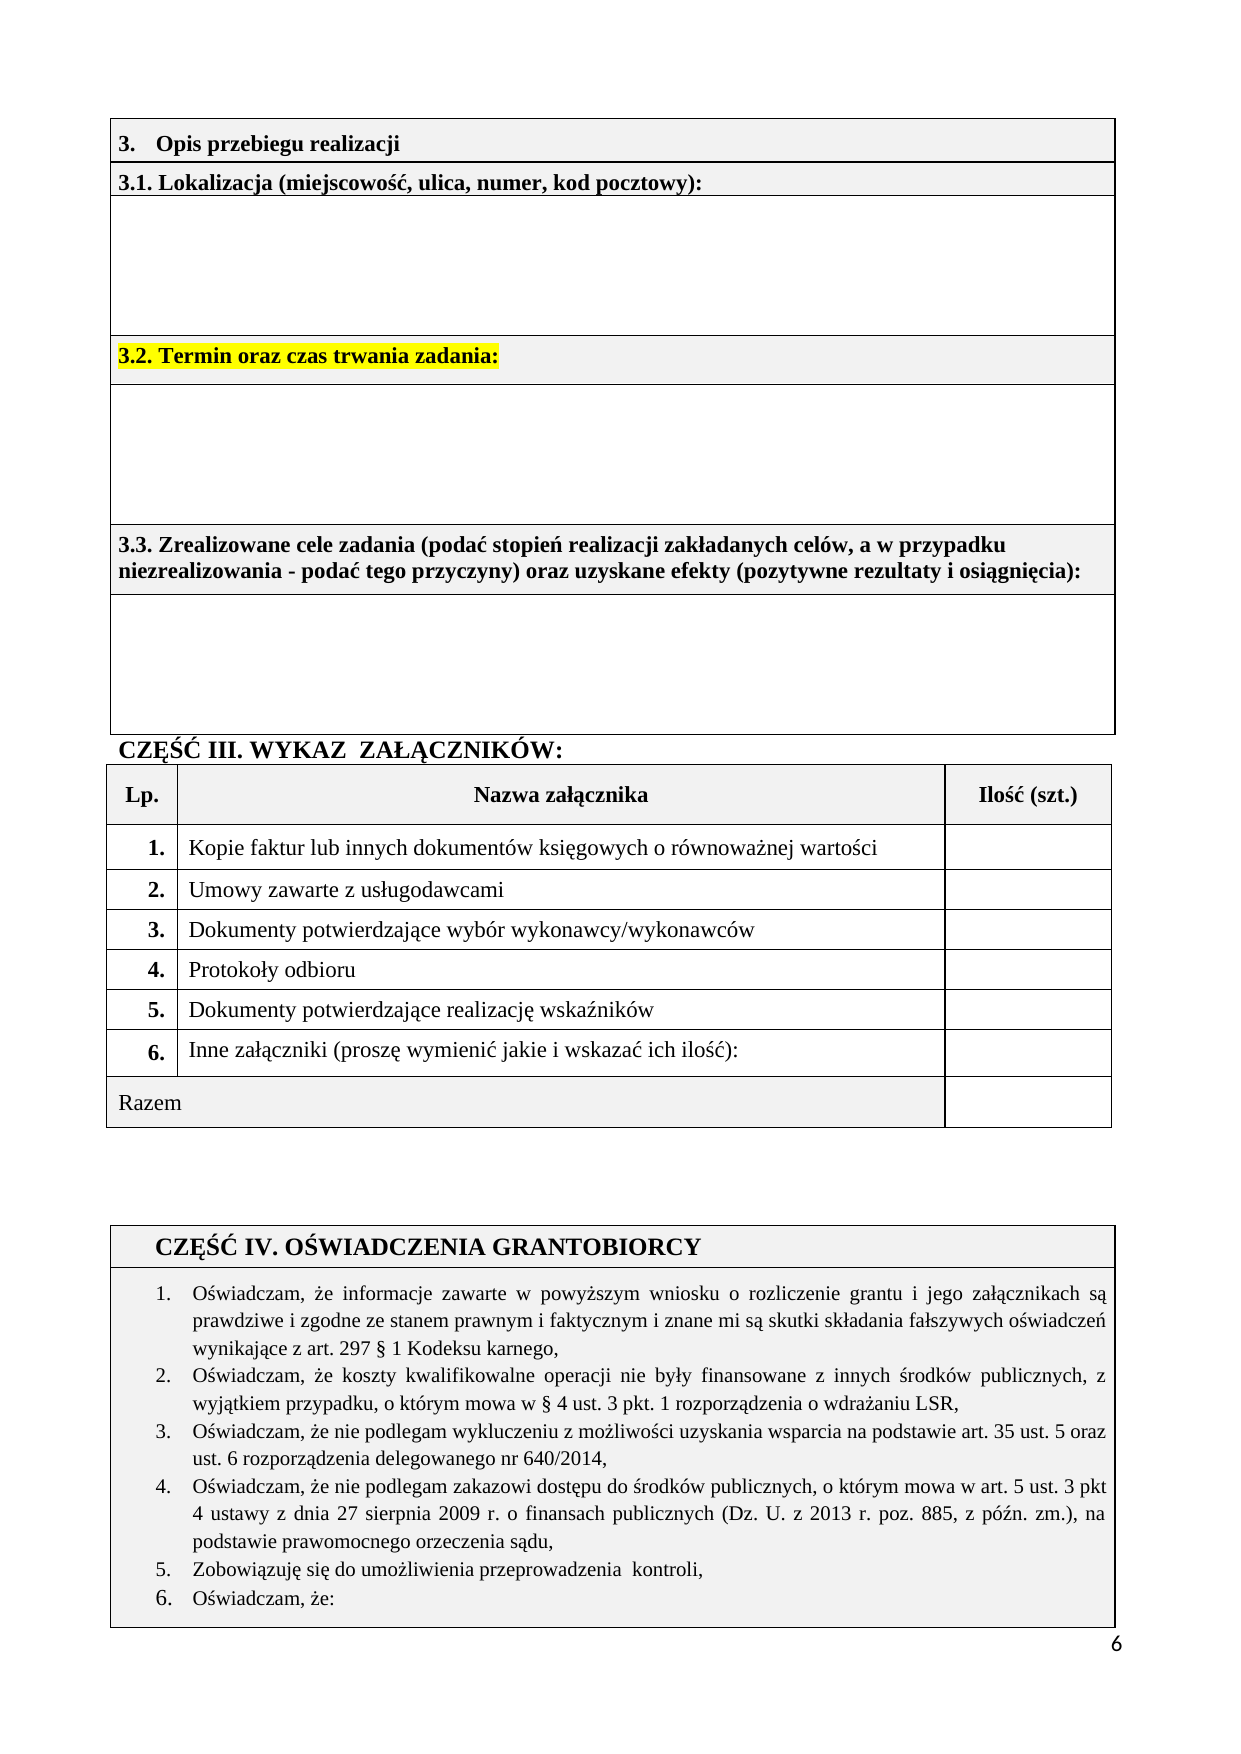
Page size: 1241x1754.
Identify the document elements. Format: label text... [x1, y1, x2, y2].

table_header Ilość (szt.) [946, 765, 1111, 824]
table_cell Kopie faktur lub innych dokumentów księgowych o równoważnej wartości [178, 825, 944, 869]
table_cell [946, 990, 1111, 1029]
table_cell Dokumenty potwierdzające wybór wykonawcy/wykonawców [178, 910, 944, 949]
table_header Lp. [107, 765, 177, 824]
table_cell Dokumenty potwierdzające realizację wskaźników [178, 990, 944, 1029]
table_cell [107, 950, 177, 989]
table_cell [946, 1030, 1111, 1076]
table_cell [946, 910, 1111, 949]
table_cell Umowy zawarte z usługodawcami [178, 870, 944, 909]
table_cell 3.3. Zrealizowane cele zadania (podać stopień realizacji zakładanych celów, a w przypadku niezrealizowania - podać tego przyczyny) oraz uzyskane efekty (pozytywne rezultaty i osiągnięcia): [111, 525, 1114, 594]
table_cell Protokoły odbioru [178, 950, 944, 989]
table_header Nazwa załącznika [178, 765, 944, 824]
table_cell [111, 595, 1114, 734]
table_cell Razem [107, 1077, 944, 1127]
table_header Opis przebiegu realizacji [111, 119, 1114, 161]
table_cell [107, 825, 177, 869]
table_header CZĘŚĆ IV. OŚWIADCZENIA GRANTOBIORCY [111, 1226, 1114, 1267]
table_cell [111, 196, 1114, 335]
table_cell [107, 910, 177, 949]
table_cell [111, 385, 1114, 524]
table_cell [946, 950, 1111, 989]
table_cell [946, 870, 1111, 909]
table_cell [946, 825, 1111, 869]
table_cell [111, 1268, 1114, 1627]
table_cell [946, 1077, 1111, 1127]
table_cell [107, 870, 177, 909]
text CZĘŚĆ III. WYKAZ ZAŁĄCZNIKÓW: [118, 735, 1122, 764]
table_cell [107, 990, 177, 1029]
table_cell 3.2. Termin oraz czas trwania zadania: [111, 336, 1114, 383]
table_cell 3.1. Lokalizacja (miejscowość, ulica, numer, kod pocztowy): [111, 163, 1114, 195]
table_cell [107, 1030, 177, 1076]
table_cell Inne załączniki (proszę wymienić jakie i wskazać ich ilość): [178, 1030, 944, 1076]
